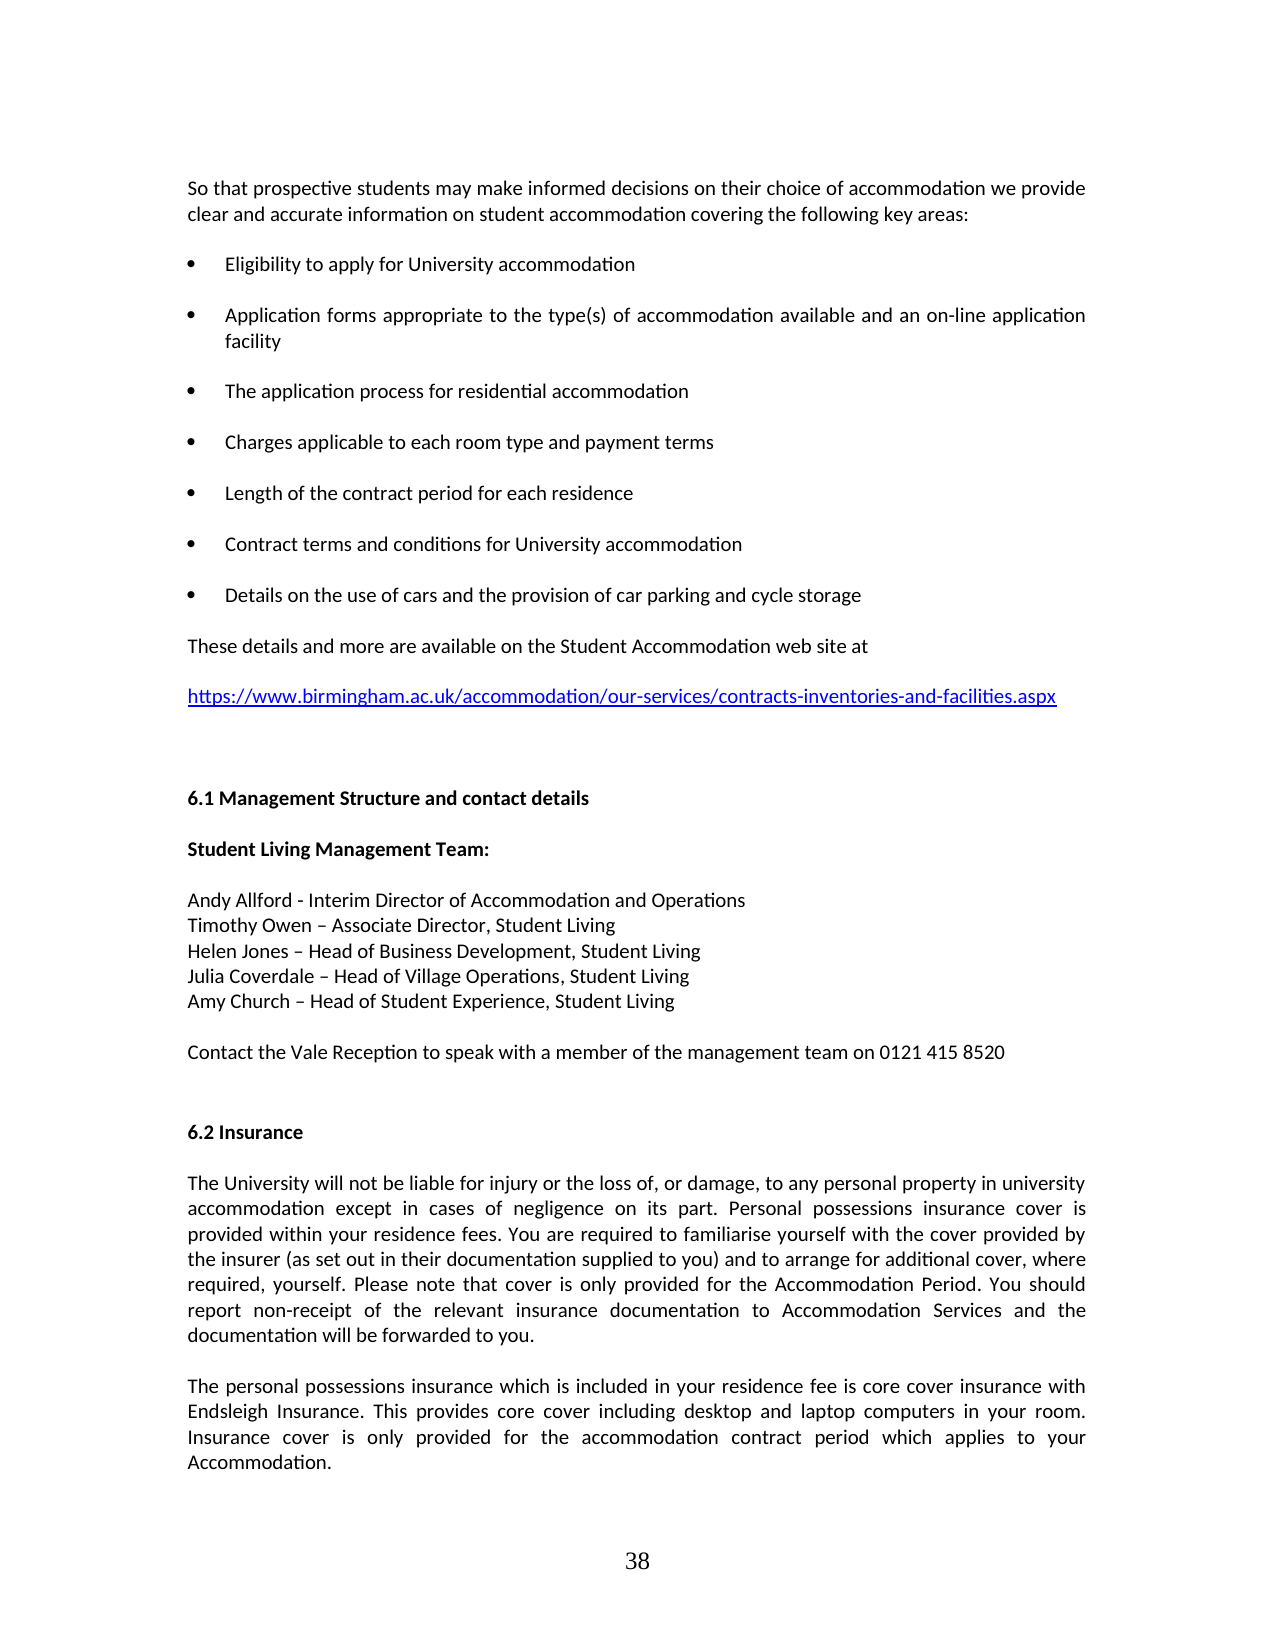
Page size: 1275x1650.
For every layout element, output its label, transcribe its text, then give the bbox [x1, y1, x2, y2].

text Helen Jones – Head of Business Development, Student Living [187, 938, 1087, 963]
list Contract terms and conditions for University accommodation [187, 531, 1087, 557]
list Eligibility to apply for University accommodation [187, 252, 1087, 277]
text 6.2 Insurance [187, 1119, 1087, 1144]
text So that prospective students may make informed decisions on their choice of accommodation we provide clear and accurate information on student accommodation covering the following key areas: [187, 175, 1087, 226]
list The application process for residential accommodation [187, 379, 1087, 404]
text The University will not be liable for injury or the loss of, or damage, to any personal property in university accommodation except in cases of negligence on its part. Personal possessions insurance cover is provided within your residence fees. You are required to familiarise yourself with the cover provided by the insurer (as set out in their documentation supplied to you) and to arrange for additional cover, where required, yourself. Please note that cover is only provided for the Accommodation Period. You should report non-receipt of the relevant insurance documentation to Accommodation Services and the documentation will be forwarded to you. [187, 1170, 1087, 1348]
list Details on the use of cars and the provision of car parking and cycle storage [187, 582, 1087, 607]
text These details and more are available on the Student Accommodation web site at [187, 633, 1087, 658]
text https://www.birmingham.ac.uk/accommodation/our-services/contracts-inventories-and-facilities.aspx [187, 684, 1087, 709]
text Timothy Owen – Associate Director, Student Living [187, 912, 1087, 938]
text Amy Church – Head of Student Experience, Student Living [187, 989, 1087, 1014]
text Julia Coverdale – Head of Village Operations, Student Living [187, 963, 1087, 989]
text Andy Allford - Interim Director of Accommodation and Operations [187, 887, 1087, 912]
text 6.1 Management Structure and contact details [187, 785, 1087, 811]
text Student Living Management Team: [187, 836, 1087, 862]
text The personal possessions insurance which is included in your residence fee is core cover insurance with Endsleigh Insurance. This provides core cover including desktop and laptop computers in your room. Insurance cover is only provided for the accommodation contract period which applies to your Accommodation. [187, 1373, 1087, 1475]
list Application forms appropriate to the type(s) of accommodation available and an on-line application facility [187, 302, 1087, 353]
text Contact the Vale Reception to speak with a member of the management team on 0121 415 8520 [187, 1039, 1087, 1065]
list Charges applicable to each room type and payment terms [187, 429, 1087, 455]
list Length of the contract period for each residence [187, 480, 1087, 506]
